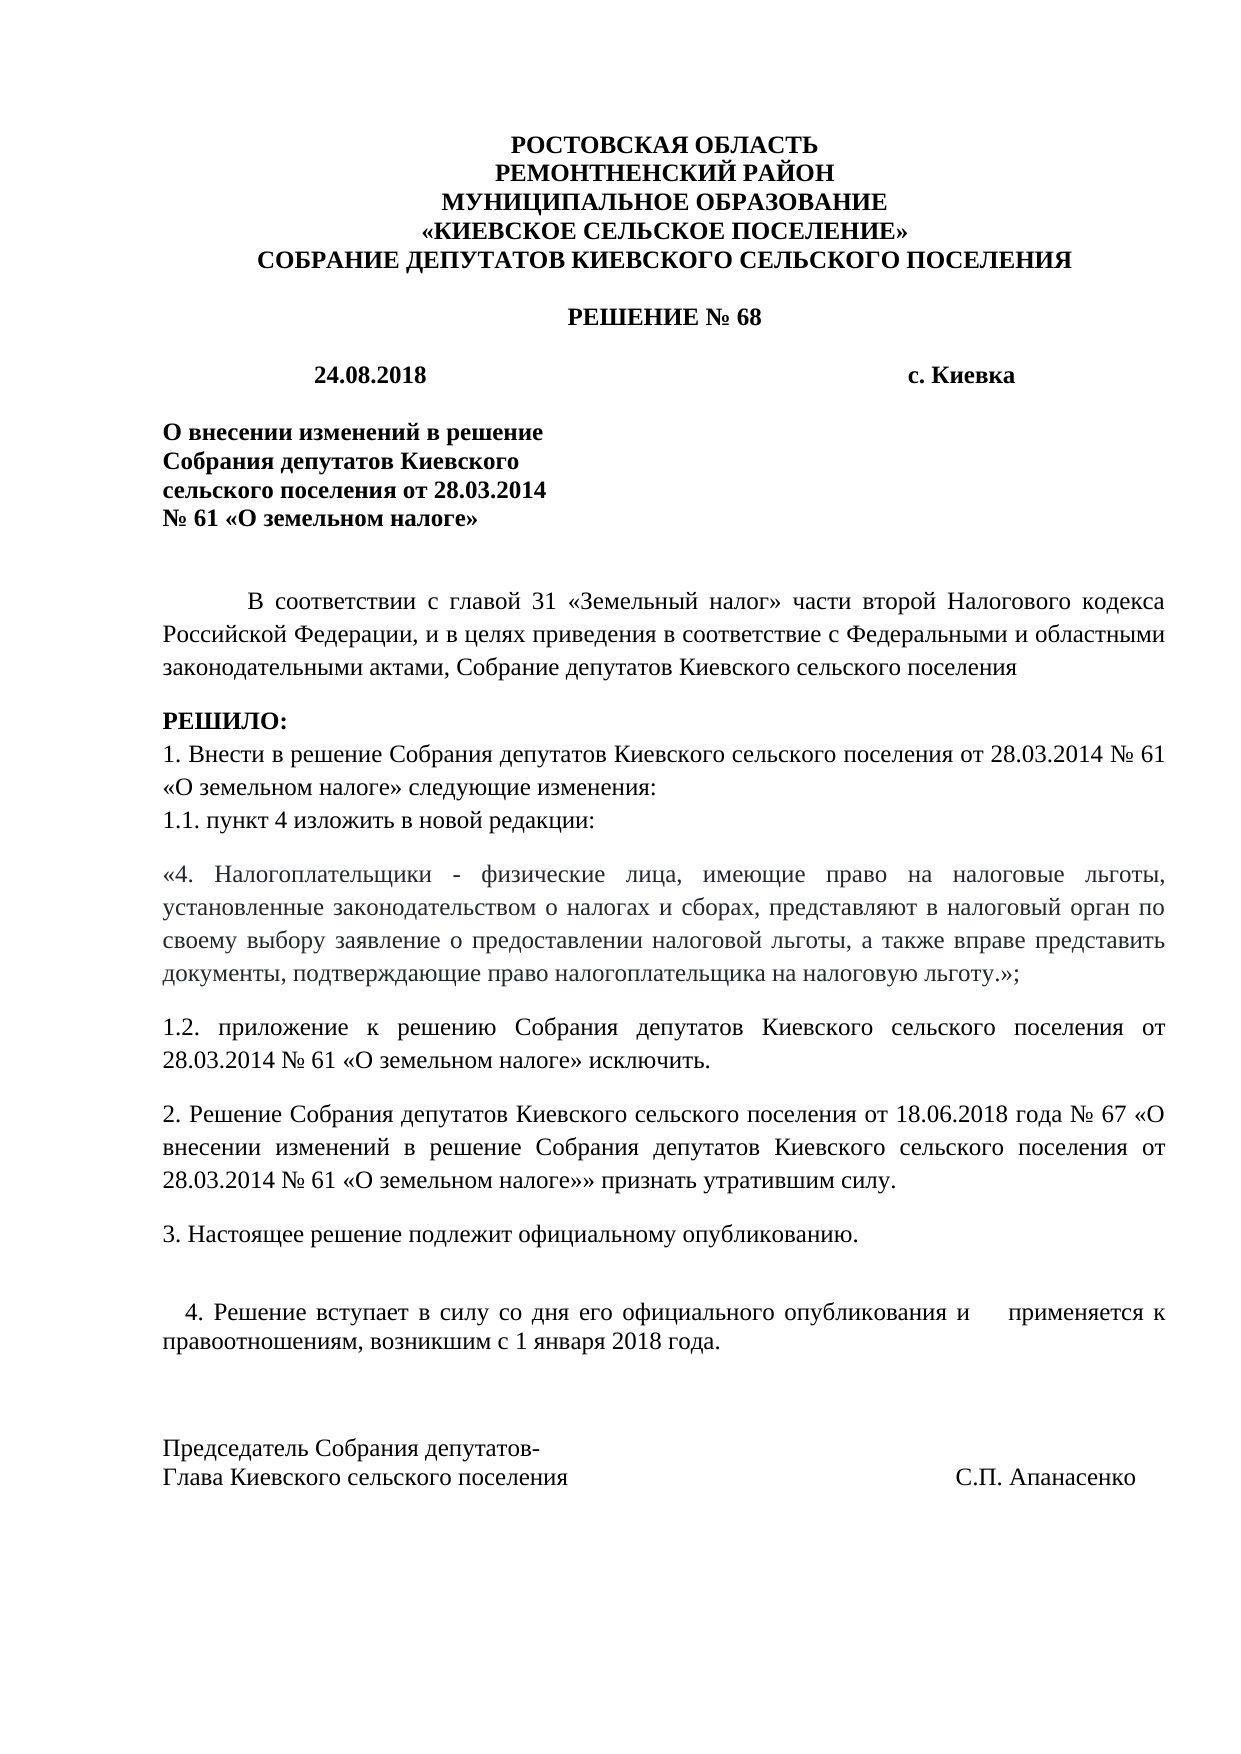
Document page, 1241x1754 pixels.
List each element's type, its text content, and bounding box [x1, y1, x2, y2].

text РЕШИЛО: [162, 706, 1167, 735]
text 24.08.2018 с. Киевка [162, 360, 1167, 388]
text МУНИЦИПАЛЬНОЕ ОБРАЗОВАНИЕ [162, 187, 1167, 216]
text СОБРАНИЕ ДЕПУТАТОВ КИЕВСКОГО СЕЛЬСКОГО ПОСЕЛЕНИЯ [162, 245, 1167, 273]
text РОСТОВСКАЯ ОБЛАСТЬ [162, 130, 1167, 158]
text В соответствии с главой 31 «Земельный налог» части второй Налогового кодекса Российской Федерации, и в целях приведения в соответствие с Федеральными и областными законодательными актами, Собрание депутатов Киевского сельского поселения [162, 586, 1167, 681]
text Собрания депутатов Киевского [162, 446, 1167, 475]
text 1.1. пункт 4 изложить в новой редакции: [162, 805, 1167, 834]
text РЕМОНТНЕНСКИЙ РАЙОН [162, 158, 1167, 187]
text 2. Решение Собрания депутатов Киевского сельского поселения от 18.06.2018 года № 67 «О внесении изменений в решение Собрания депутатов Киевского сельского поселения от 28.03.2014 № 61 «О земельном налоге»» признать утратившим силу. [162, 1099, 1167, 1193]
text 1.2. приложение к решению Собрания депутатов Киевского сельского поселения от 28.03.2014 № 61 «О земельном налоге» исключить. [162, 1012, 1167, 1074]
text 4. Решение вступает в силу со дня его официального опубликования и применяется к правоотношениям, возникшим с 1 января 2018 года. [118, 1297, 1167, 1354]
text № 61 «О земельном налоге» [162, 503, 1167, 532]
text 3. Настоящее решение подлежит официальному опубликованию. [162, 1219, 1167, 1247]
text сельского поселения от 28.03.2014 [162, 475, 1167, 503]
text «4. Налогоплательщики - физические лица, имеющие право на налоговые льготы, установленные законодательством о налогах и сборах, представляют в налоговый орган по своему выбору заявление о предоставлении налоговой льготы, а также вправе представить документы, подтверждающие право налогоплательщика на налоговую льготу.»; [162, 859, 1167, 987]
text Председатель Собрания депутатов- [162, 1433, 1167, 1462]
text 1. Внести в решение Собрания депутатов Киевского сельского поселения от 28.03.2014 № 61 «О земельном налоге» следующие изменения: [162, 739, 1167, 801]
text Глава Киевского сельского поселения С.П. Апанасенко [162, 1462, 1167, 1490]
text РЕШЕНИЕ № 68 [162, 302, 1167, 331]
text «КИЕВСКОЕ СЕЛЬСКОЕ ПОСЕЛЕНИЕ» [162, 216, 1167, 245]
text О внесении изменений в решение [162, 417, 1167, 446]
